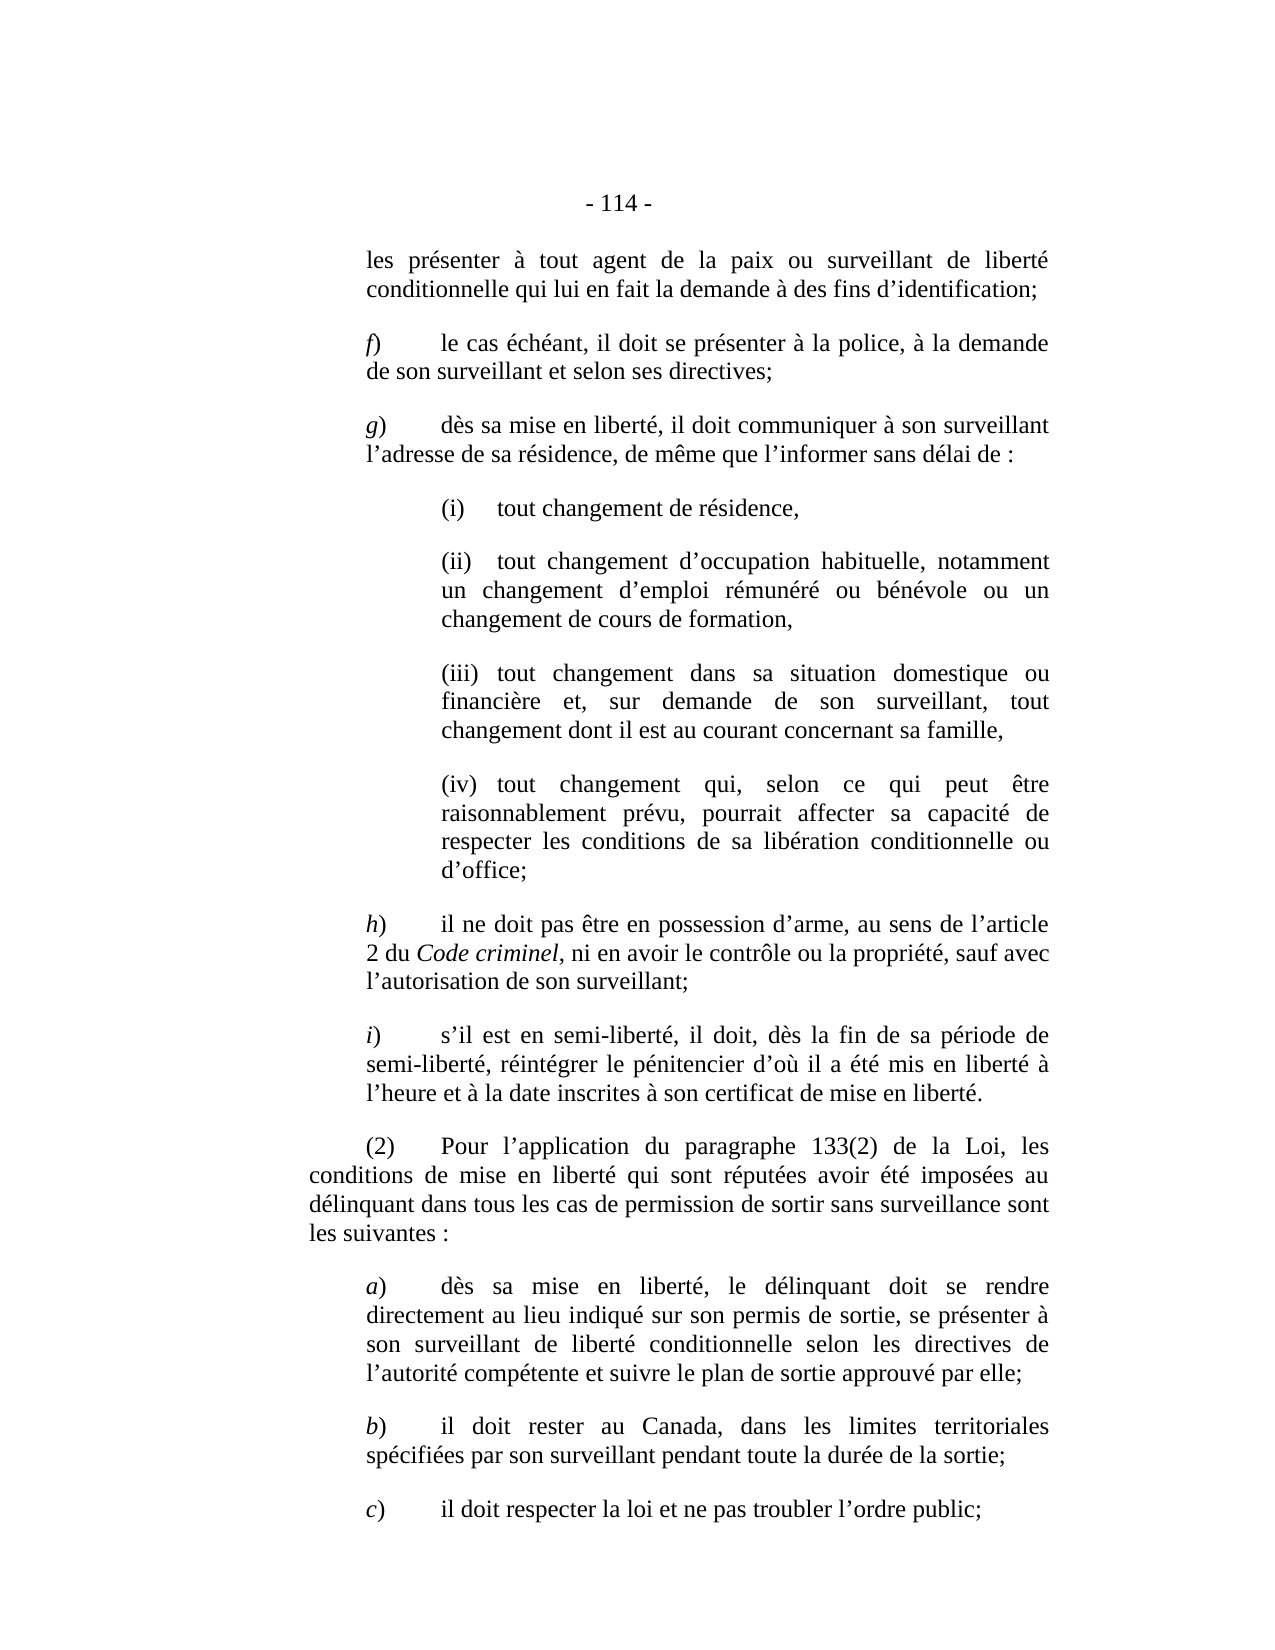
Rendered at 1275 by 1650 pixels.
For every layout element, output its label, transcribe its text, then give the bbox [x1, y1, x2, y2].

text h) il ne doit pas être en possession d’arme, au sens de l’article 2 du Code criminel, ni en avoir le contrôle ou la propriété, sauf avec l’autorisation de son surveillant; [187, 909, 1050, 995]
text (i) tout changement de résidence, [196, 493, 1050, 521]
text a) dès sa mise en liberté, le délinquant doit se rendre directement au lieu indiqué sur son permis de sortie, se présenter à son surveillant de liberté conditionnelle selon les directives de l’autorité compétente et suivre le plan de sortie approuvé par elle; [187, 1271, 1050, 1386]
text (2) Pour l’application du paragraphe 133(2) de la Loi, les conditions de mise en liberté qui sont réputées avoir été imposées au délinquant dans tous les cas de permission de sortir sans surveillance sont les suivantes : [187, 1131, 1050, 1246]
text b) il doit rester au Canada, dans les limites territoriales spécifiées par son surveillant pendant toute la durée de la sortie; [187, 1411, 1050, 1469]
text g) dès sa mise en liberté, il doit communiquer à son surveillant l’adresse de sa résidence, de même que l’informer sans délai de : [187, 410, 1050, 468]
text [187, 245, 1050, 303]
text i) s’il est en semi-liberté, il doit, dès la fin de sa période de semi-liberté, réintégrer le pénitencier d’où il a été mis en liberté à l’heure et à la date inscrites à son certificat de mise en liberté. [187, 1020, 1050, 1106]
text (ii) tout changement d’occupation habituelle, notamment un changement d’emploi rémunéré ou bénévole ou un changement de cours de formation, [196, 546, 1050, 633]
text c) il doit respecter la loi et ne pas troubler l’ordre public; [187, 1494, 1050, 1523]
text (iv) tout changement qui, selon ce qui peut être raisonnablement prévu, pourrait affecter sa capacité de respecter les conditions de sa libération conditionnelle ou d’office; [196, 769, 1050, 884]
text f) le cas échéant, il doit se présenter à la police, à la demande de son surveillant et selon ses directives; [187, 328, 1050, 385]
text (iii) tout changement dans sa situation domestique ou financière et, sur demande de son surveillant, tout changement dont il est au courant concernant sa famille, [196, 658, 1050, 744]
